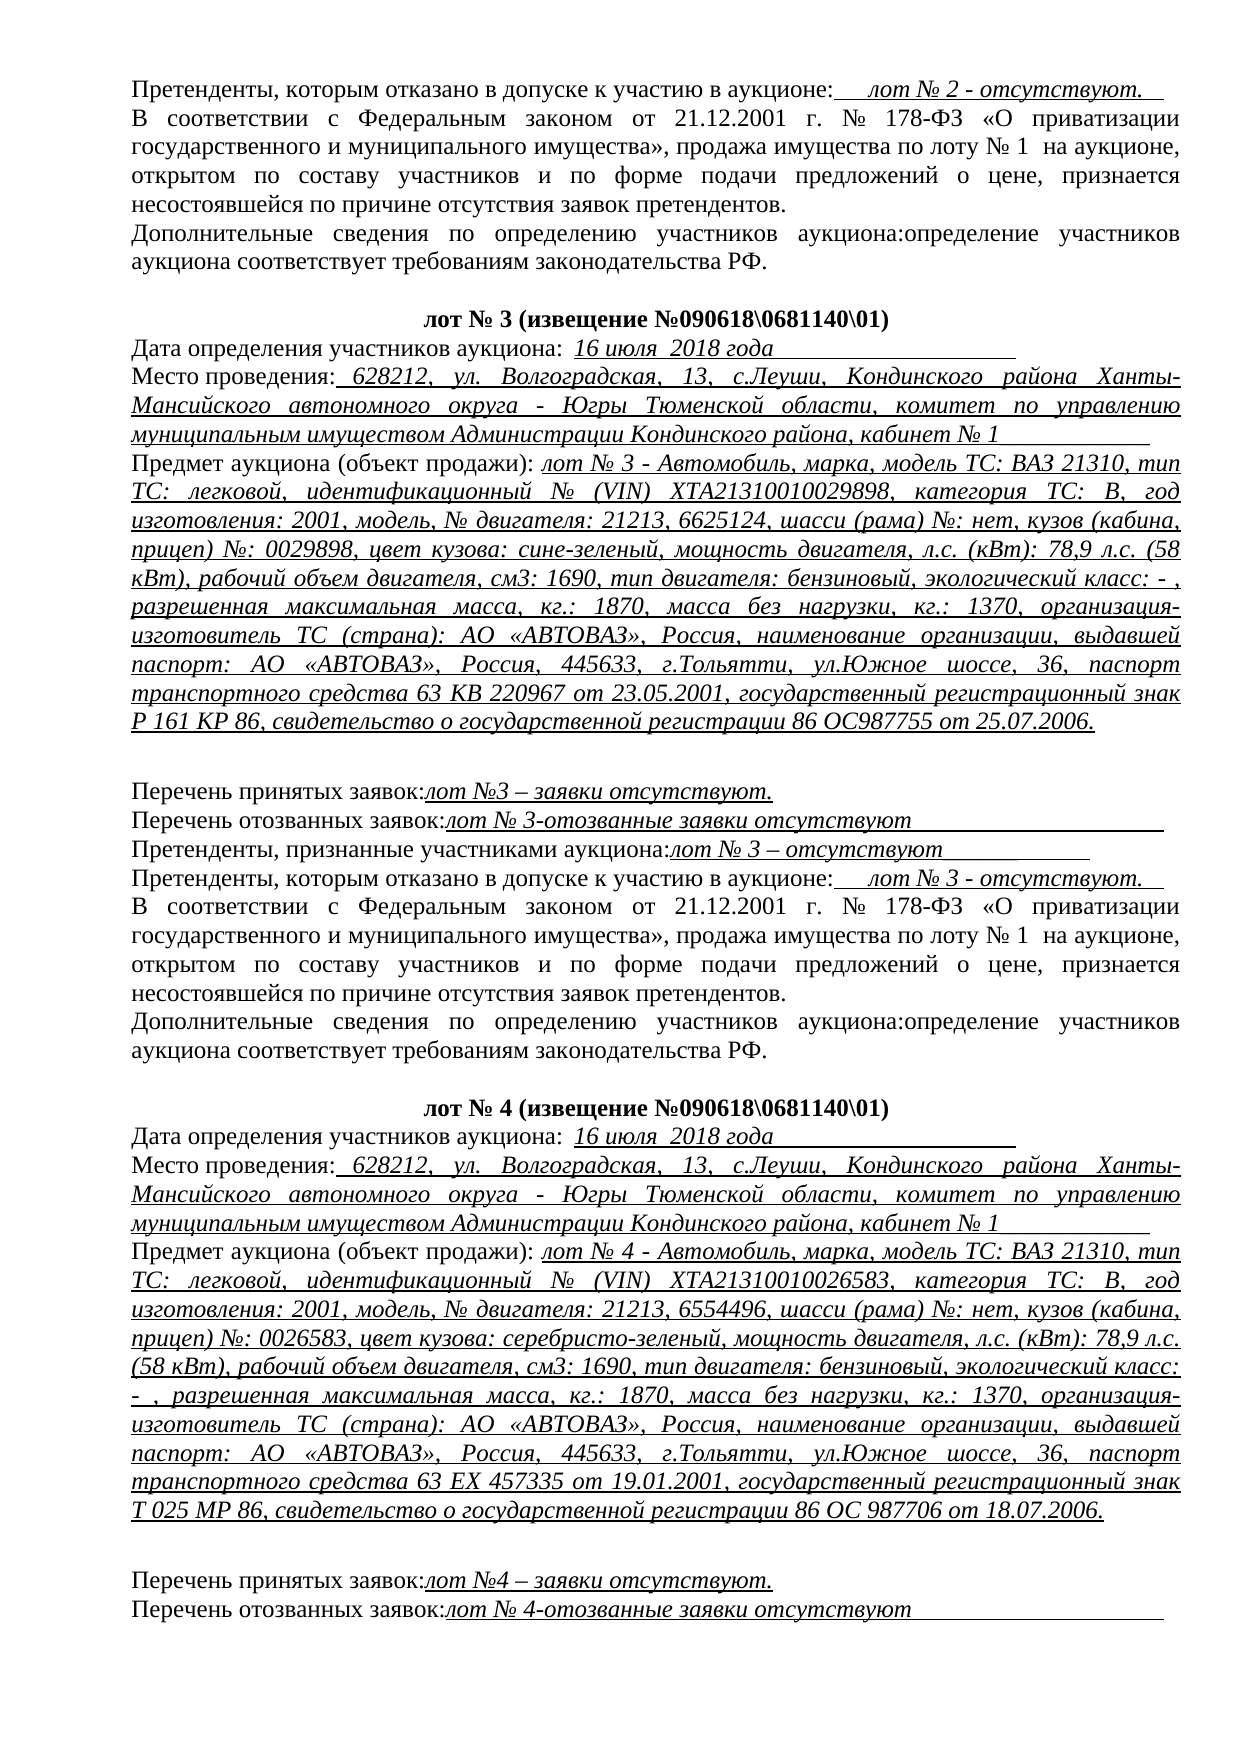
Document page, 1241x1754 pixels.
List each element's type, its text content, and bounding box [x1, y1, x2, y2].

text Претенденты, признанные участниками аукциона:лот № 3 – отсутствуют______ [131, 834, 1181, 863]
text Дополнительные сведения по определению участников аукциона:определение участников аукциона соответствует требованиям законодательства РФ. [131, 218, 1181, 275]
text Претенденты, которым отказано в допуске к участию в аукционе: лот № 2 - отсутствуют. [131, 74, 1181, 103]
text лот № 4 (извещение №090618\0681140\01) [131, 1093, 1181, 1121]
text Дополнительные сведения по определению участников аукциона:определение участников аукциона соответствует требованиям законодательства РФ. [131, 1006, 1181, 1064]
text Перечень отозванных заявок:лот № 4-отозванные заявки отсутствуют [131, 1594, 1181, 1623]
text Предмет аукциона (объект продажи): лот № 4 - Автомобиль, марка, модель ТС: ВАЗ 21310, тип ТС: легковой, идентификационный № (VIN) ХТА21310010026583, категория ТС: В, год изготовления: 2001, модель, № двигателя: 21213, 6554496, шасси (рама) №: нет, кузов (кабина, прицеп) №: 0026583, цвет кузова: серебристо-зеленый, мощность двигателя, л.с. (кВт): 78,9 л.с. (58 кВт), рабочий объем двигателя, см3: 1690, тип двигателя: бензиновый, экологический класс: - , разрешенная максимальная масса, кг.: 1870, масса без нагрузки, кг.: 1370, организация-изготовитель ТС (страна): АО «АВТОВАЗ», Россия, наименование организации, выдавшей паспорт: АО «АВТОВАЗ», Россия, 445633, г.Тольятти, ул.Южное шоссе, 36, паспорт транспортного средства 63 ЕХ 457335 от 19.01.2001, государственный регистрационный знак Т 025 МР 86, свидетельство о государственной регистрации 86 ОС 987706 от 18.07.2006. [131, 1236, 1181, 1290]
text Перечень отозванных заявок:лот № 3-отозванные заявки отсутствуют [131, 805, 1181, 834]
text Место проведения: 628212, ул. Волгоградская, 13, с.Леуши, Кондинского района Ханты-Мансийского автономного округа - Югры Тюменской области, комитет по управлению муниципальным имуществом Администрации Кондинского района, кабинет № 1____________ [131, 1150, 1181, 1204]
text Дата определения участников аукциона: 16 июля 2018 года [131, 333, 1181, 361]
text лот № 3 (извещение №090618\0681140\01) [131, 304, 1181, 333]
text Предмет аукциона (объект продажи): лот № 3 - Автомобиль, марка, модель ТС: ВАЗ 21310, тип ТС: легковой, идентификационный № (VIN) ХТА21310010029898, категория ТС: В, год изготовления: 2001, модель, № двигателя: 21213, 6625124, шасси (рама) №: нет, кузов (кабина, прицеп) №: 0029898, цвет кузова: сине-зеленый, мощность двигателя, л.с. (кВт): 78,9 л.с. (58 кВт), рабочий объем двигателя, см3: 1690, тип двигателя: бензиновый, экологический класс: - , разрешенная максимальная масса, кг.: 1870, масса без нагрузки, кг.: 1370, организация-изготовитель ТС (страна): АО «АВТОВАЗ», Россия, наименование организации, выдавшей паспорт: АО «АВТОВАЗ», Россия, 445633, г.Тольятти, ул.Южное шоссе, 36, паспорт транспортного средства 63 КВ 220967 от 23.05.2001, государственный регистрационный знак Р 161 КР 86, свидетельство о государственной регистрации 86 ОС987755 от 25.07.2006. [131, 448, 1181, 501]
text Место проведения: 628212, ул. Волгоградская, 13, с.Леуши, Кондинского района Ханты-Мансийского автономного округа - Югры Тюменской области, комитет по управлению муниципальным имуществом Администрации Кондинского района, кабинет № 1____________ [131, 417, 1181, 448]
text Место проведения: 628212, ул. Волгоградская, 13, с.Леуши, Кондинского района Ханты-Мансийского автономного округа - Югры Тюменской области, комитет по управлению муниципальным имуществом Администрации Кондинского района, кабинет № 1____________ [131, 361, 1181, 415]
text Место проведения: 628212, ул. Волгоградская, 13, с.Леуши, Кондинского района Ханты-Мансийского автономного округа - Югры Тюменской области, комитет по управлению муниципальным имуществом Администрации Кондинского района, кабинет № 1____________ [131, 1205, 1181, 1236]
text В соответствии с Федеральным законом от 21.12.2001 г. № 178-ФЗ «О приватизации государственного и муниципального имущества», продажа имущества по лоту № 1 на аукционе, открытом по составу участников и по форме подачи предложений о цене, признается несостоявшейся по причине отсутствия заявок претендентов. [131, 891, 1181, 1006]
text Дата определения участников аукциона: 16 июля 2018 года [131, 1121, 1181, 1150]
text Перечень принятых заявок:лот №3 – заявки отсутствуют. [131, 776, 1175, 805]
text Претенденты, которым отказано в допуске к участию в аукционе: лот № 3 - отсутствуют. [131, 863, 1181, 891]
text Перечень принятых заявок:лот №4 – заявки отсутствуют. [131, 1565, 1175, 1594]
text В соответствии с Федеральным законом от 21.12.2001 г. № 178-ФЗ «О приватизации государственного и муниципального имущества», продажа имущества по лоту № 1 на аукционе, открытом по составу участников и по форме подачи предложений о цене, признается несостоявшейся по причине отсутствия заявок претендентов. [131, 103, 1181, 218]
